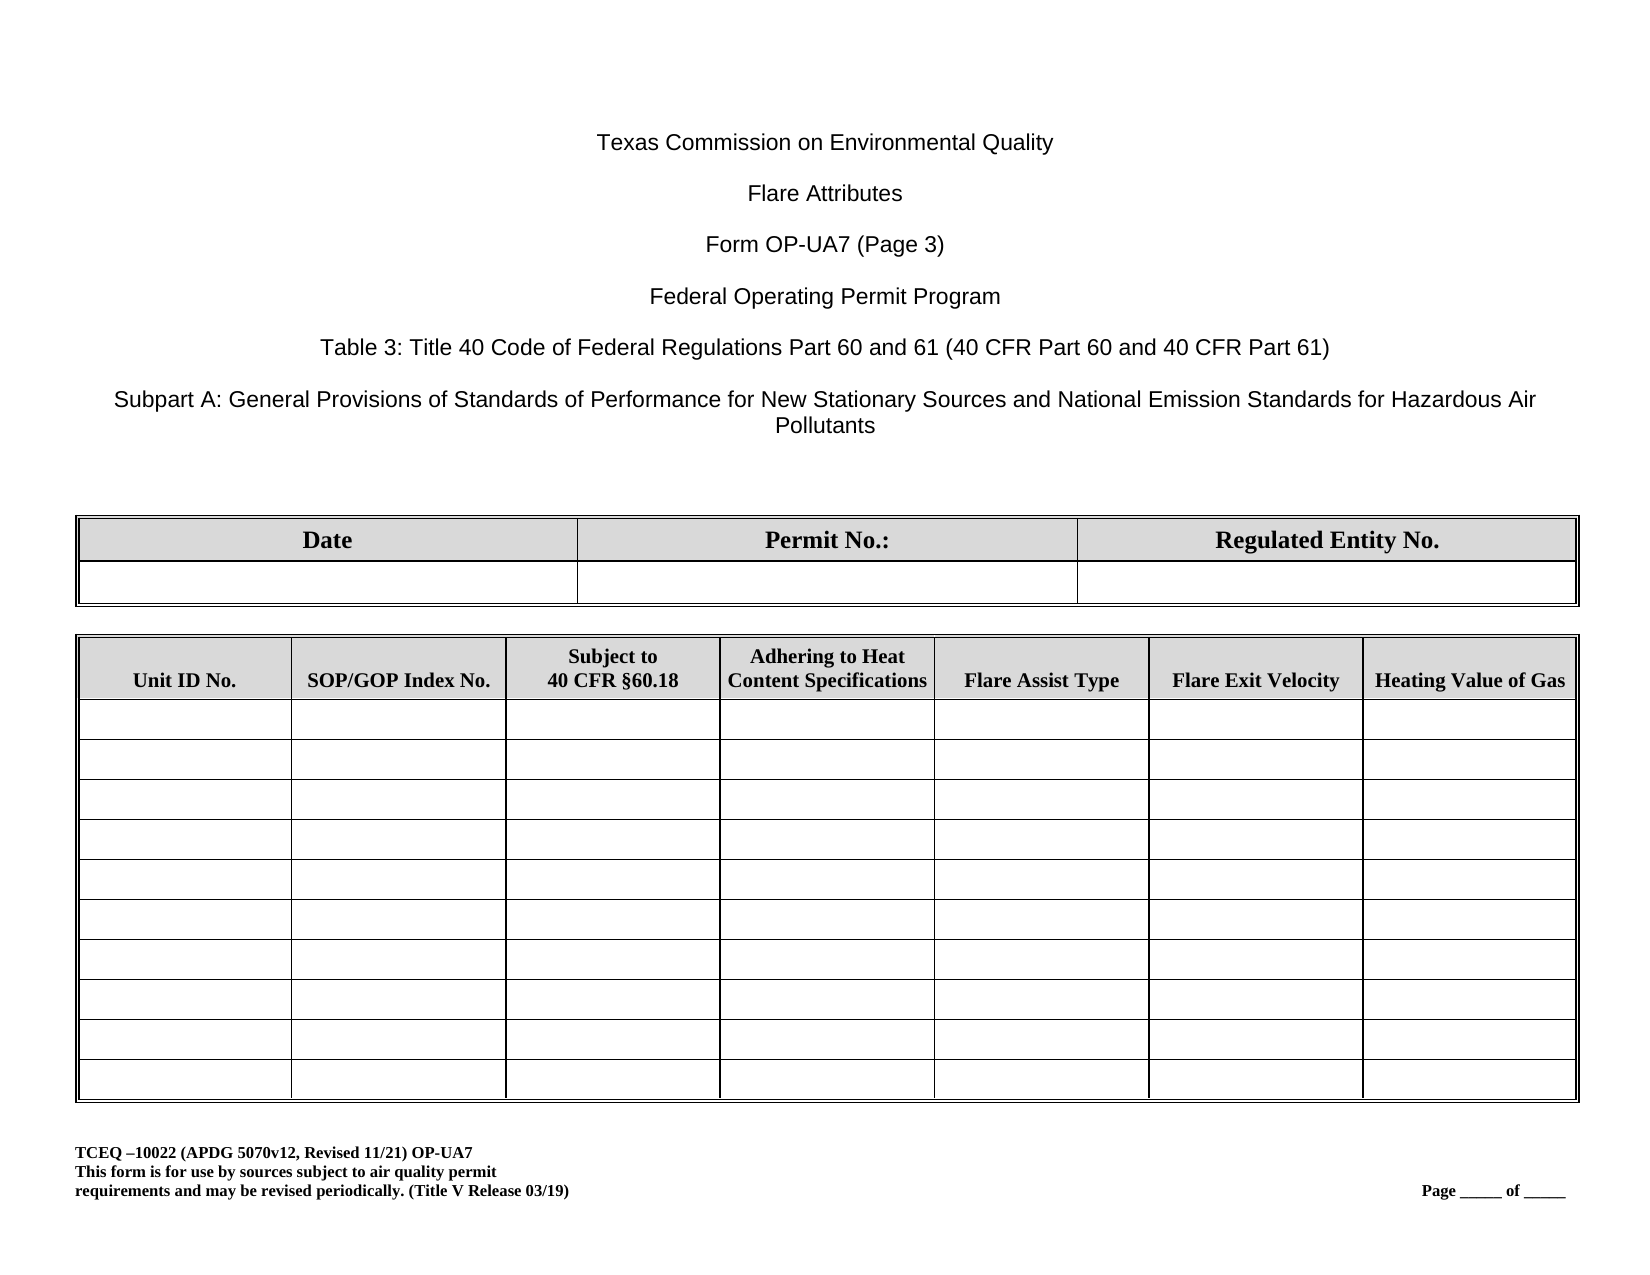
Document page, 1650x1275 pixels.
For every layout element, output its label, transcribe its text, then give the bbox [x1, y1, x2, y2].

table_cell [1364, 980, 1575, 1018]
table_cell [292, 940, 505, 978]
table_cell [1150, 860, 1362, 898]
table_cell [721, 700, 934, 738]
table_header Flare Exit Velocity [1150, 638, 1362, 698]
table_cell [721, 980, 934, 1018]
table_cell [721, 780, 934, 818]
table_cell [1364, 940, 1575, 978]
table_cell [1150, 780, 1362, 818]
table_cell [935, 860, 1148, 898]
table_cell [1364, 1020, 1575, 1058]
table_cell [80, 780, 291, 818]
table_cell [80, 820, 291, 858]
table_cell [507, 820, 719, 858]
table_cell [80, 700, 291, 738]
table_cell [935, 1020, 1148, 1058]
table_cell [1364, 740, 1575, 778]
subtitle Form OP-UA7 (Page 3) [75, 231, 1575, 258]
subtitle Flare Attributes [75, 180, 1575, 206]
table_header Regulated Entity No. [1078, 519, 1575, 560]
table_cell [80, 1060, 291, 1098]
table_cell [1150, 700, 1362, 738]
table_header Unit ID No. [80, 638, 291, 698]
table_cell [292, 780, 505, 818]
table_cell [292, 820, 505, 858]
table_cell [935, 900, 1148, 938]
table_cell [721, 900, 934, 938]
table_header Permit No.: [578, 519, 1077, 560]
table_cell [721, 1020, 934, 1058]
table_cell [1150, 820, 1362, 858]
table_cell [80, 980, 291, 1018]
table_cell [1364, 900, 1575, 938]
table_header Heating Value of Gas [1364, 638, 1575, 698]
table_cell [935, 820, 1148, 858]
table_cell [1078, 562, 1575, 602]
subtitle Subpart A: General Provisions of Standards of Performance for New Stationary Sources and National Emission Standards for Hazardous Air Pollutants [75, 386, 1575, 438]
table_cell [80, 900, 291, 938]
table_cell [507, 900, 719, 938]
table_cell [507, 860, 719, 898]
table_cell [80, 740, 291, 778]
table_cell [292, 860, 505, 898]
subtitle Federal Operating Permit Program [75, 283, 1575, 309]
table_cell [935, 780, 1148, 818]
table_cell [721, 1060, 934, 1098]
table_cell [507, 980, 719, 1018]
table_cell [80, 1020, 291, 1058]
table_cell [721, 940, 934, 978]
table_cell [292, 1060, 505, 1098]
table_cell [1364, 1060, 1575, 1098]
table_cell [292, 1020, 505, 1058]
table_cell [721, 820, 934, 858]
table_cell [1150, 1020, 1362, 1058]
table_cell [1364, 860, 1575, 898]
table_cell [80, 940, 291, 978]
table_cell [721, 860, 934, 898]
table_cell [292, 700, 505, 738]
table_header SOP/GOP Index No. [292, 638, 505, 698]
table_cell [1364, 700, 1575, 738]
table_header Date [80, 519, 577, 560]
table_cell [507, 1020, 719, 1058]
table_cell [935, 980, 1148, 1018]
subtitle Texas Commission on Environmental Quality [75, 129, 1575, 155]
table_cell [1150, 740, 1362, 778]
table_header Adhering to Heat Content Specifications [721, 638, 934, 698]
table_cell [935, 940, 1148, 978]
table_cell [578, 562, 1077, 602]
table_header Subject to 40 CFR §60.18 [507, 638, 719, 698]
table_cell [935, 700, 1148, 738]
table_cell [292, 980, 505, 1018]
table_cell [507, 780, 719, 818]
table_cell [935, 1060, 1148, 1098]
table_cell [1150, 940, 1362, 978]
table_cell [1150, 900, 1362, 938]
subtitle Table 3: Title 40 Code of Federal Regulations Part 60 and 61 (40 CFR Part 60 and 40 CFR Part 61) [75, 334, 1575, 361]
table_cell [292, 740, 505, 778]
table_cell [507, 700, 719, 738]
table_cell [1364, 820, 1575, 858]
table_cell [507, 1060, 719, 1098]
table_cell [1150, 1060, 1362, 1098]
table_cell [935, 740, 1148, 778]
table_cell [507, 740, 719, 778]
table_cell [507, 940, 719, 978]
table_cell [721, 740, 934, 778]
table_cell [80, 562, 577, 602]
table_cell [1150, 980, 1362, 1018]
table_cell [292, 900, 505, 938]
table_cell [80, 860, 291, 898]
table_header Flare Assist Type [935, 638, 1148, 698]
table_cell [1364, 780, 1575, 818]
